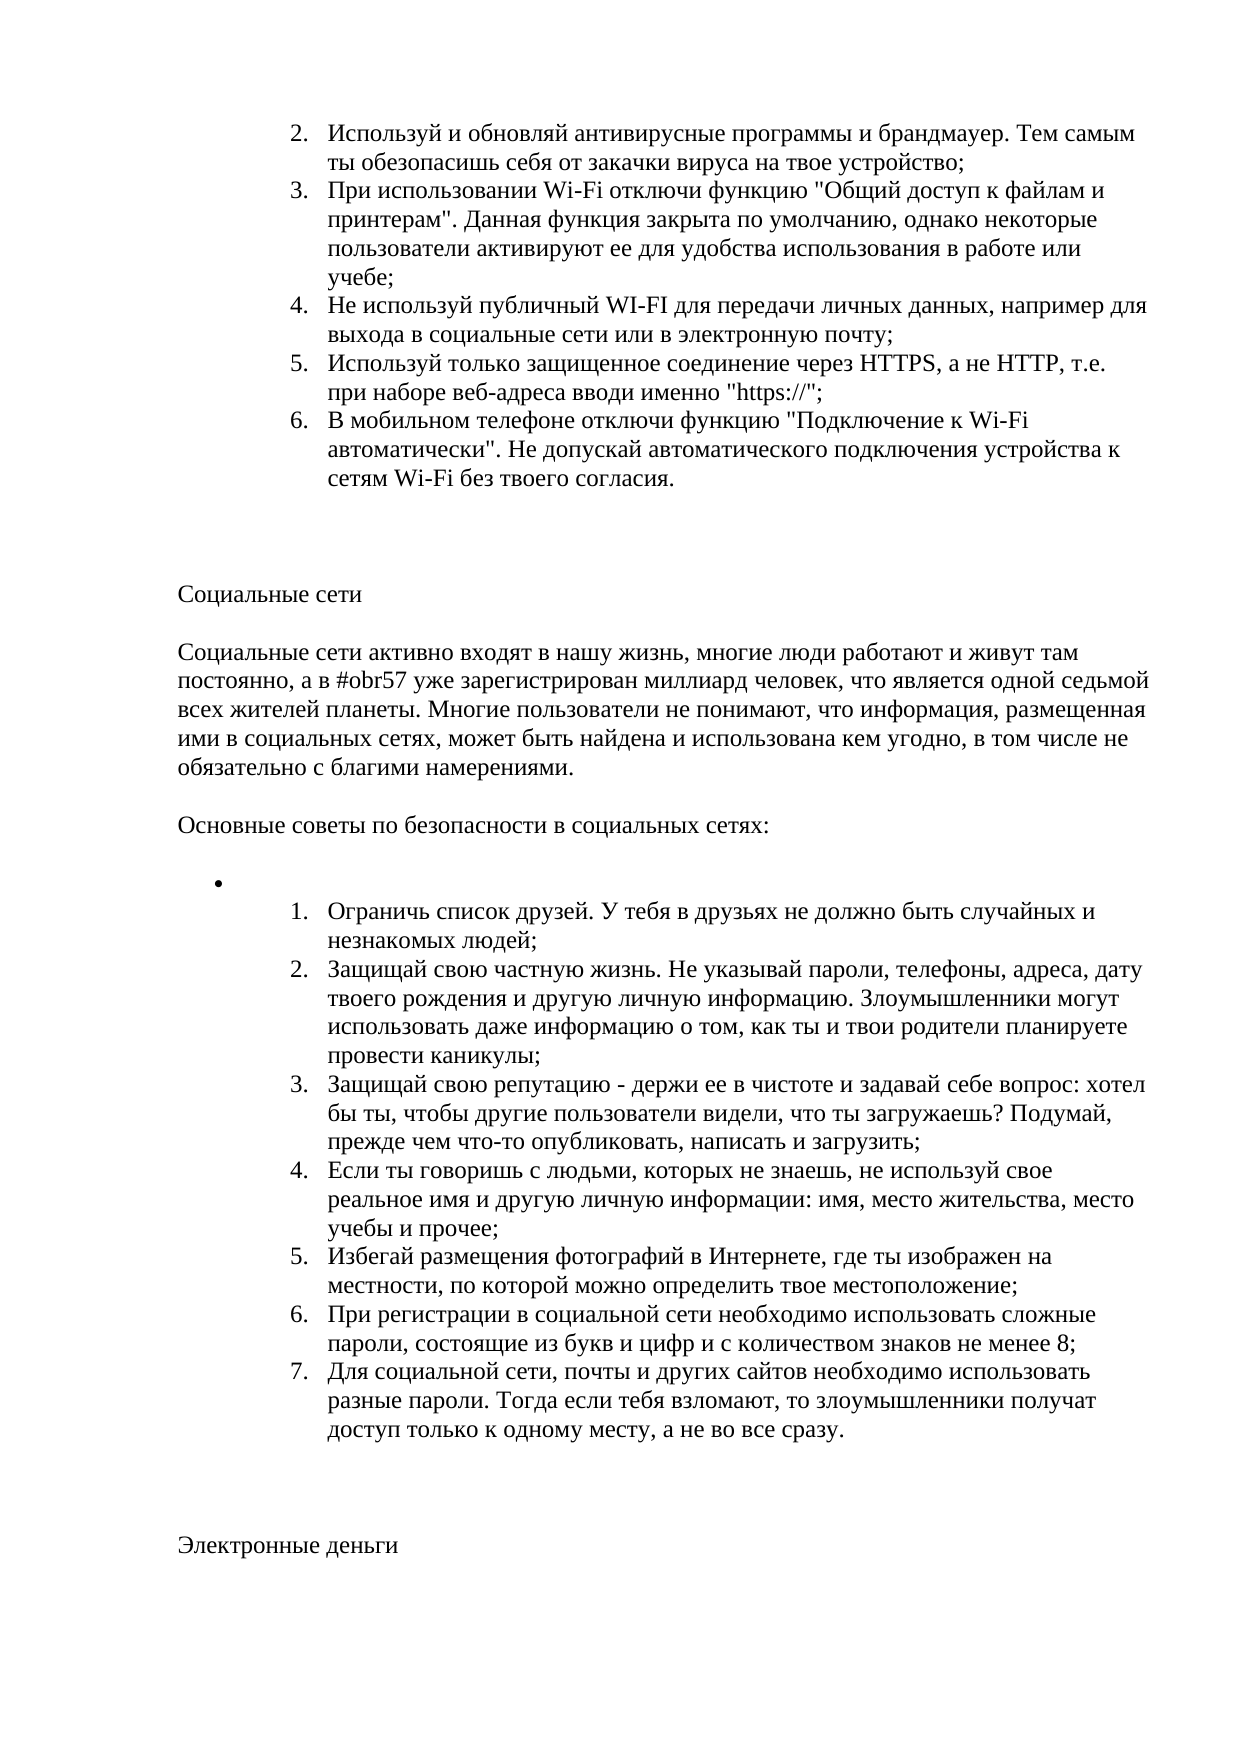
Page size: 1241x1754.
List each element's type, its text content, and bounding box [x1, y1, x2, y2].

list При регистрации в социальной сети необходимо использовать сложные пароли, состоящие из букв и цифр и с количеством знаков не менее 8; [290, 1299, 1152, 1356]
list Защищай свою репутацию - держи ее в чистоте и задавай себе вопрос: хотел бы ты, чтобы другие пользователи видели, что ты загружаешь? Подумай, прежде чем что-то опубликовать, написать и загрузить; [290, 1069, 1152, 1155]
list В мобильном телефоне отключи функцию "Подключение к Wi-Fi автоматически". Не допускай автоматического подключения устройства к сетям Wi-Fi без твоего согласия. [290, 406, 1152, 492]
list Защищай свою частную жизнь. Не указывай пароли, телефоны, адреса, дату твоего рождения и другую личную информацию. Злоумышленники могут использовать даже информацию о том, как ты и твои родители планируете провести каникулы; [290, 954, 1152, 1069]
list Для социальной сети, почты и других сайтов необходимо использовать разные пароли. Тогда если тебя взломают, то злоумышленники получат доступ только к одному месту, а не во все сразу. [290, 1356, 1152, 1443]
list Используй только защищенное соединение через HTTPS, а не HTTP, т.е. при наборе веб-адреса вводи именно "https://"; [290, 348, 1152, 406]
text Основные советы по безопасности в социальных сетях: [177, 810, 1152, 838]
list Избегай размещения фотографий в Интернете, где ты изображен на местности, по которой можно определить твое местоположение; [290, 1241, 1152, 1299]
list Используй и обновляй антивирусные программы и брандмауер. Тем самым ты обезопасишь себя от закачки вируса на твое устройство; [290, 118, 1152, 176]
list При использовании Wi-Fi отключи функцию "Общий доступ к файлам и принтерам". Данная функция закрыта по умолчанию, однако некоторые пользователи активируют ее для удобства использования в работе или учебе; [290, 176, 1152, 291]
list Не используй публичный WI-FI для передачи личных данных, например для выхода в социальные сети или в электронную почту; [290, 291, 1152, 348]
list Ограничь список друзей. У тебя в друзьях не должно быть случайных и незнакомых людей; [290, 896, 1152, 954]
text Электронные деньги [177, 1530, 1152, 1558]
list Если ты говоришь с людьми, которых не знаешь, не используй свое реальное имя и другую личную информации: имя, место жительства, место учебы и прочее; [290, 1155, 1152, 1241]
text Социальные сети активно входят в нашу жизнь, многие люди работают и живут там постоянно, а в #obr57 уже зарегистрирован миллиард человек, что является одной седьмой всех жителей планеты. Многие пользователи не понимают, что информация, размещенная ими в социальных сетях, может быть найдена и использована кем угодно, в том числе не обязательно с благими намерениями. [177, 637, 1152, 781]
text Социальные сети [177, 579, 1152, 608]
